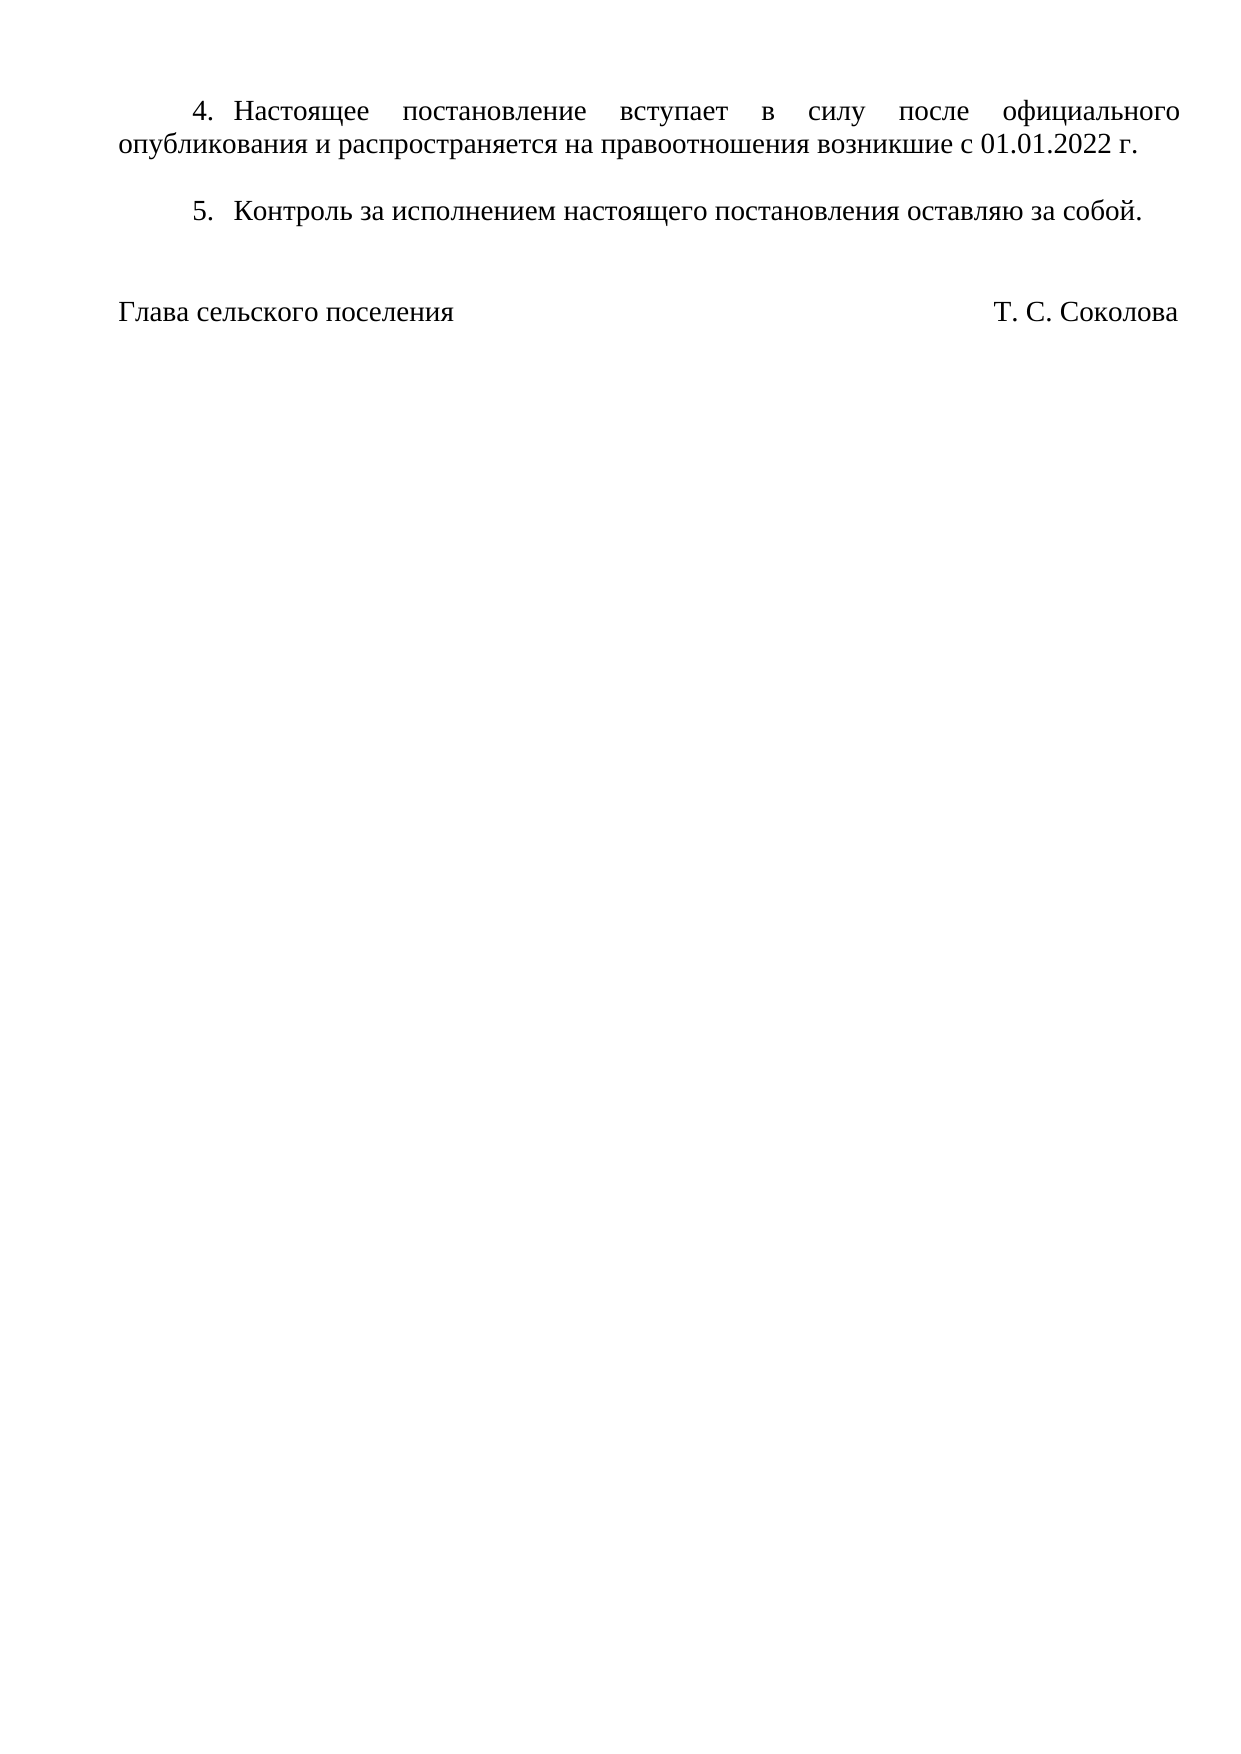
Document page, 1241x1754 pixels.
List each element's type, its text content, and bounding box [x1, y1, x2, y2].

text 5.--Контроль за исполнением настоящего постановления оставляю за собой. [118, 193, 1181, 227]
text Глава сельского поселения Т. С. Соколова [118, 294, 1181, 327]
text 4.--Настоящее постановление вступает в силу после официального опубликования и распространяется на правоотношения возникшие с 01.01.2022 г. [118, 93, 1181, 160]
